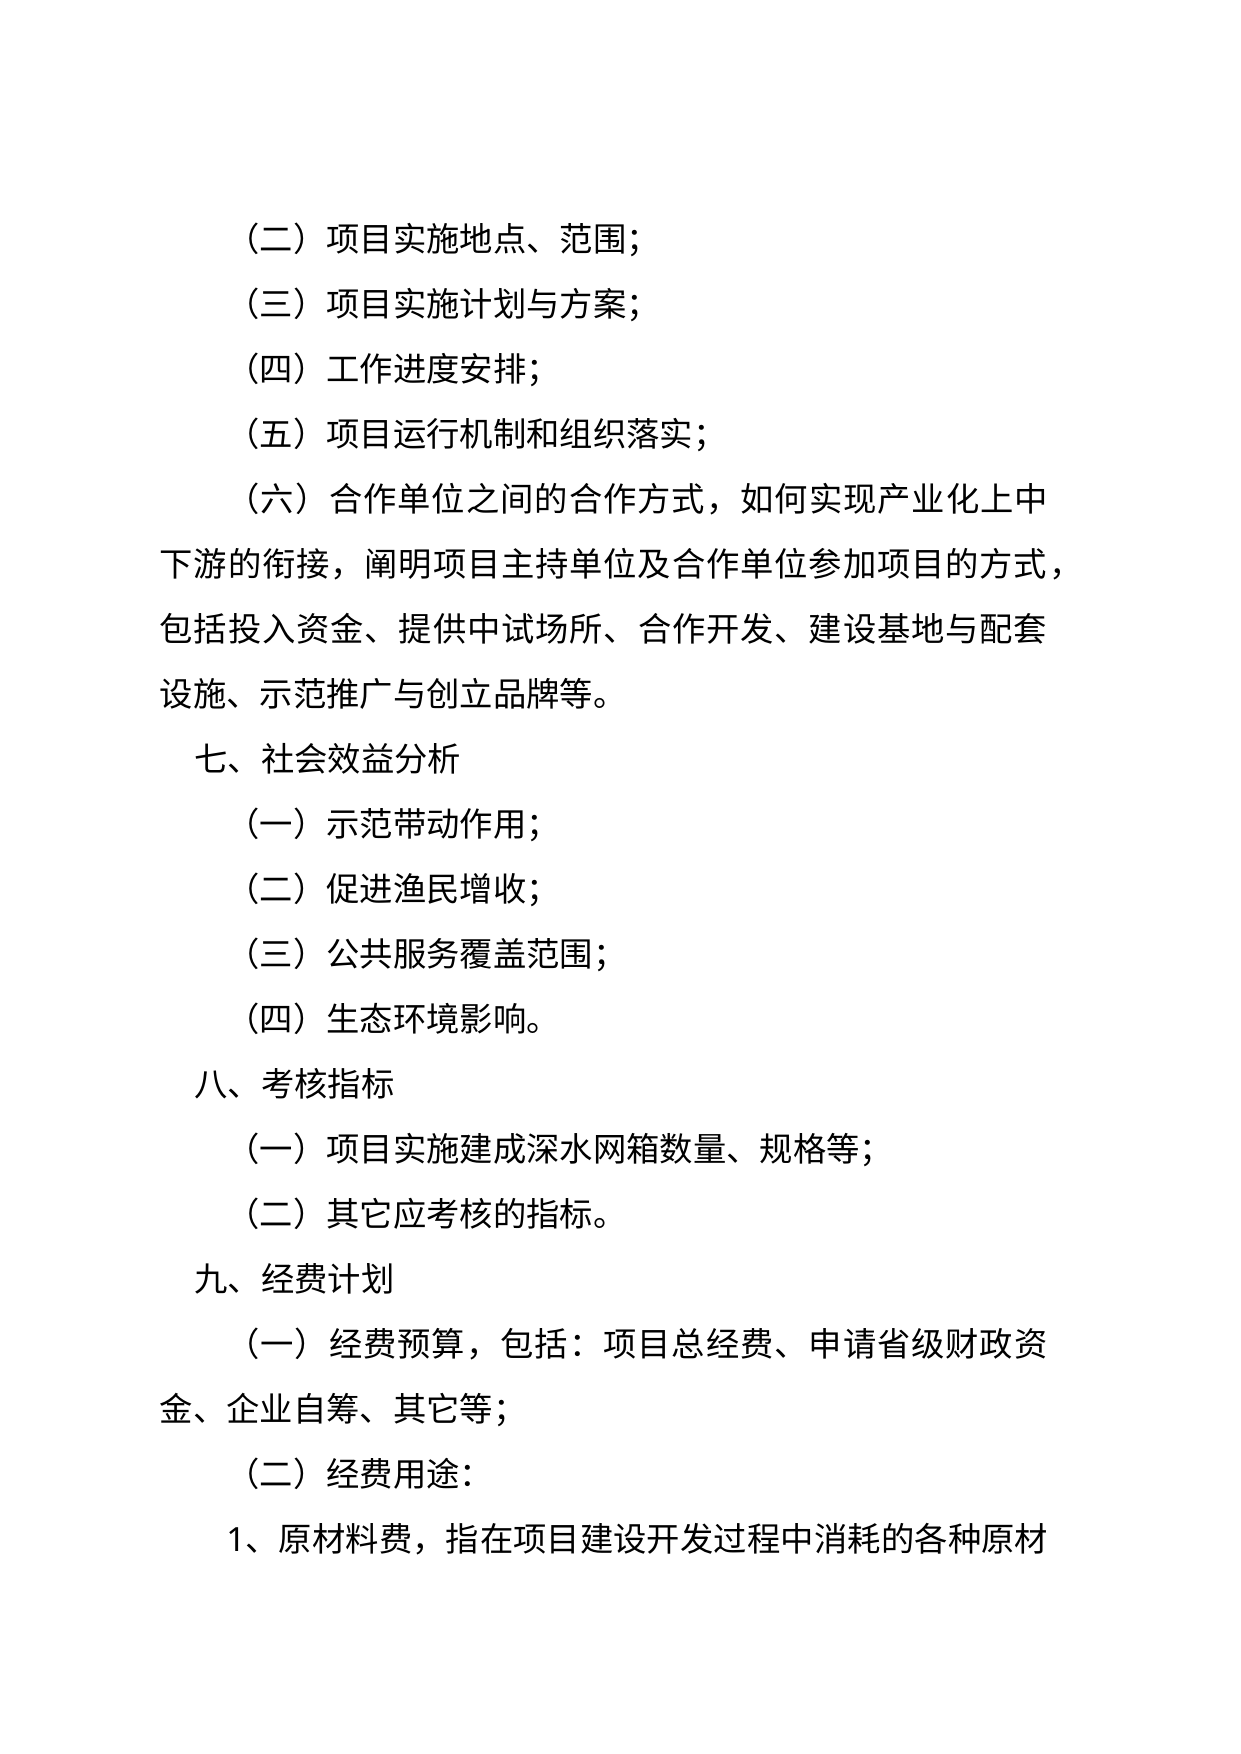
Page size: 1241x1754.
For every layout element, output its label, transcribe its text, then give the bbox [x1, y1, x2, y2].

text （三）项目实施计划与方案； [159, 270, 1049, 335]
text （二）经费用途： [159, 1440, 1049, 1505]
text 八、考核指标 [159, 1050, 1081, 1115]
text （三）公共服务覆盖范围； [159, 920, 1049, 985]
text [159, 1505, 1049, 1570]
text （一）项目实施建成深水网箱数量、规格等； [159, 1115, 1049, 1180]
text （四）工作进度安排； [159, 335, 1049, 400]
text 七、社会效益分析 [159, 725, 1081, 790]
text （二）项目实施地点、范围； [159, 205, 1049, 270]
text （四）生态环境影响。 [159, 985, 1049, 1050]
text （六）合作单位之间的合作方式，如何实现产业化上中下游的衔接，阐明项目主持单位及合作单位参加项目的方式，包括投入资金、提供中试场所、合作开发、建设基地与配套设施、示范推广与创立品牌等。 [159, 465, 1049, 725]
text （五）项目运行机制和组织落实； [159, 400, 1049, 465]
text （二）促进渔民增收； [159, 855, 1049, 920]
text （一）示范带动作用； [159, 790, 1049, 855]
text （一）经费预算，包括：项目总经费、申请省级财政资金、企业自筹、其它等； [159, 1310, 1049, 1440]
text 九、经费计划 [159, 1245, 1081, 1310]
text （二）其它应考核的指标。 [159, 1180, 1049, 1245]
